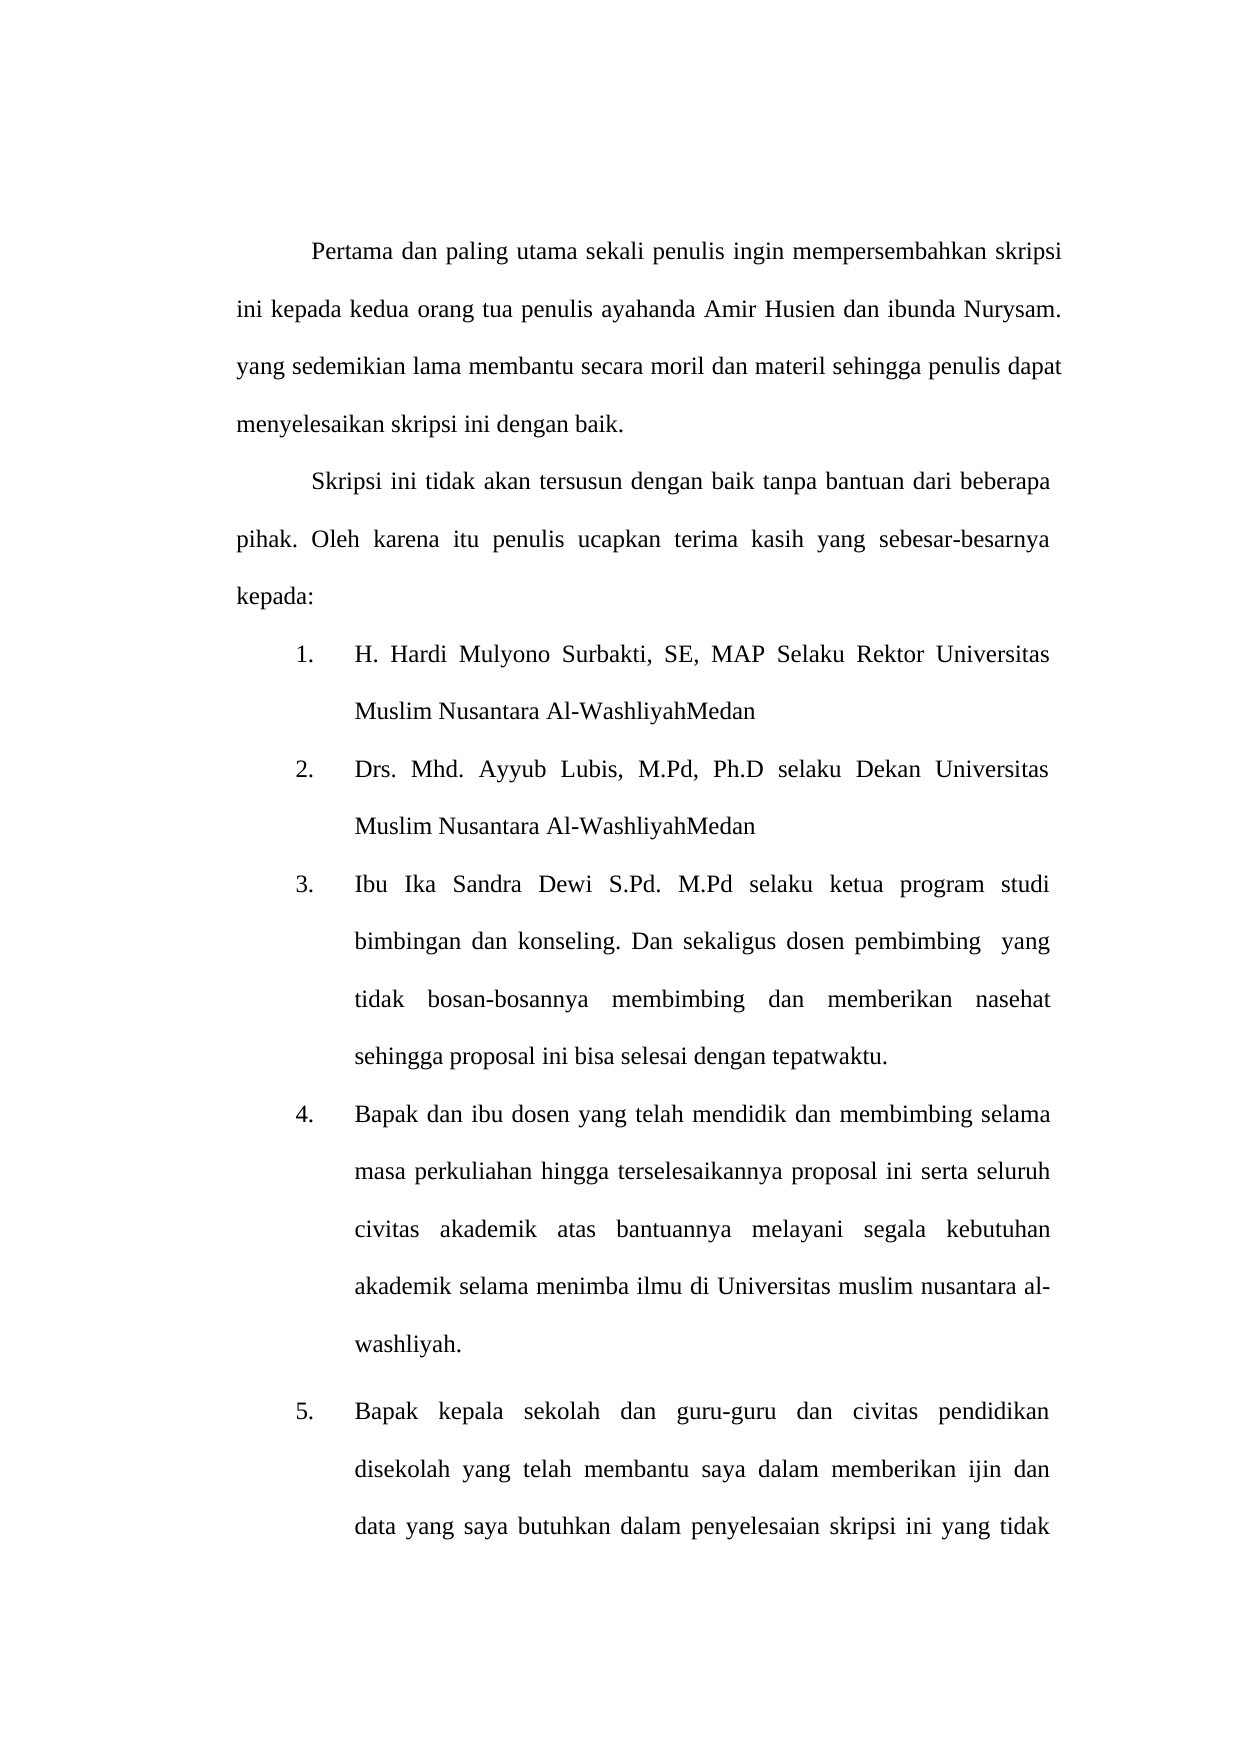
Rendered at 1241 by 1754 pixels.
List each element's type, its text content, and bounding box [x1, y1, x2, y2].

list Bapak dan ibu dosen yang telah mendidik dan membimbing selama masa perkuliahan hingga terselesaikannya proposal ini serta seluruh civitas akademik atas bantuannya melayani segala kebutuhan akademik selama menimba ilmu di Universitas muslim nusantara al- washliyah. [295, 1099, 1051, 1358]
text Pertama dan paling utama sekali penulis ingin mempersembahkan skripsi ini kepada kedua orang tua penulis ayahanda Amir Husien dan ibunda Nurysam. yang sedemikian lama membantu secara moril dan materil sehingga penulis dapat menyelesaikan skripsi ini dengan baik. [236, 236, 1063, 437]
text Skripsi ini tidak akan tersusun dengan baik tanpa bantuan dari beberapa pihak. Oleh karena itu penulis ucapkan terima kasih yang sebesar-besarnya kepada: [236, 466, 1051, 610]
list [295, 1396, 1050, 1540]
list Ibu Ika Sandra Dewi S.Pd. M.Pd selaku ketua program studi bimbingan dan konseling. Dan sekaligus dosen pembimbing yang tidak bosan-bosannya membimbing dan memberikan nasehat sehingga proposal ini bisa selesai dengan tepatwaktu. [295, 869, 1051, 1070]
list H. Hardi Mulyono Surbakti, SE, MAP Selaku Rektor Universitas Muslim Nusantara Al-WashliyahMedan [295, 639, 1050, 725]
list Drs. Mhd. Ayyub Lubis, M.Pd, Ph.D selaku Dekan Universitas Muslim Nusantara Al-WashliyahMedan [295, 754, 1050, 840]
